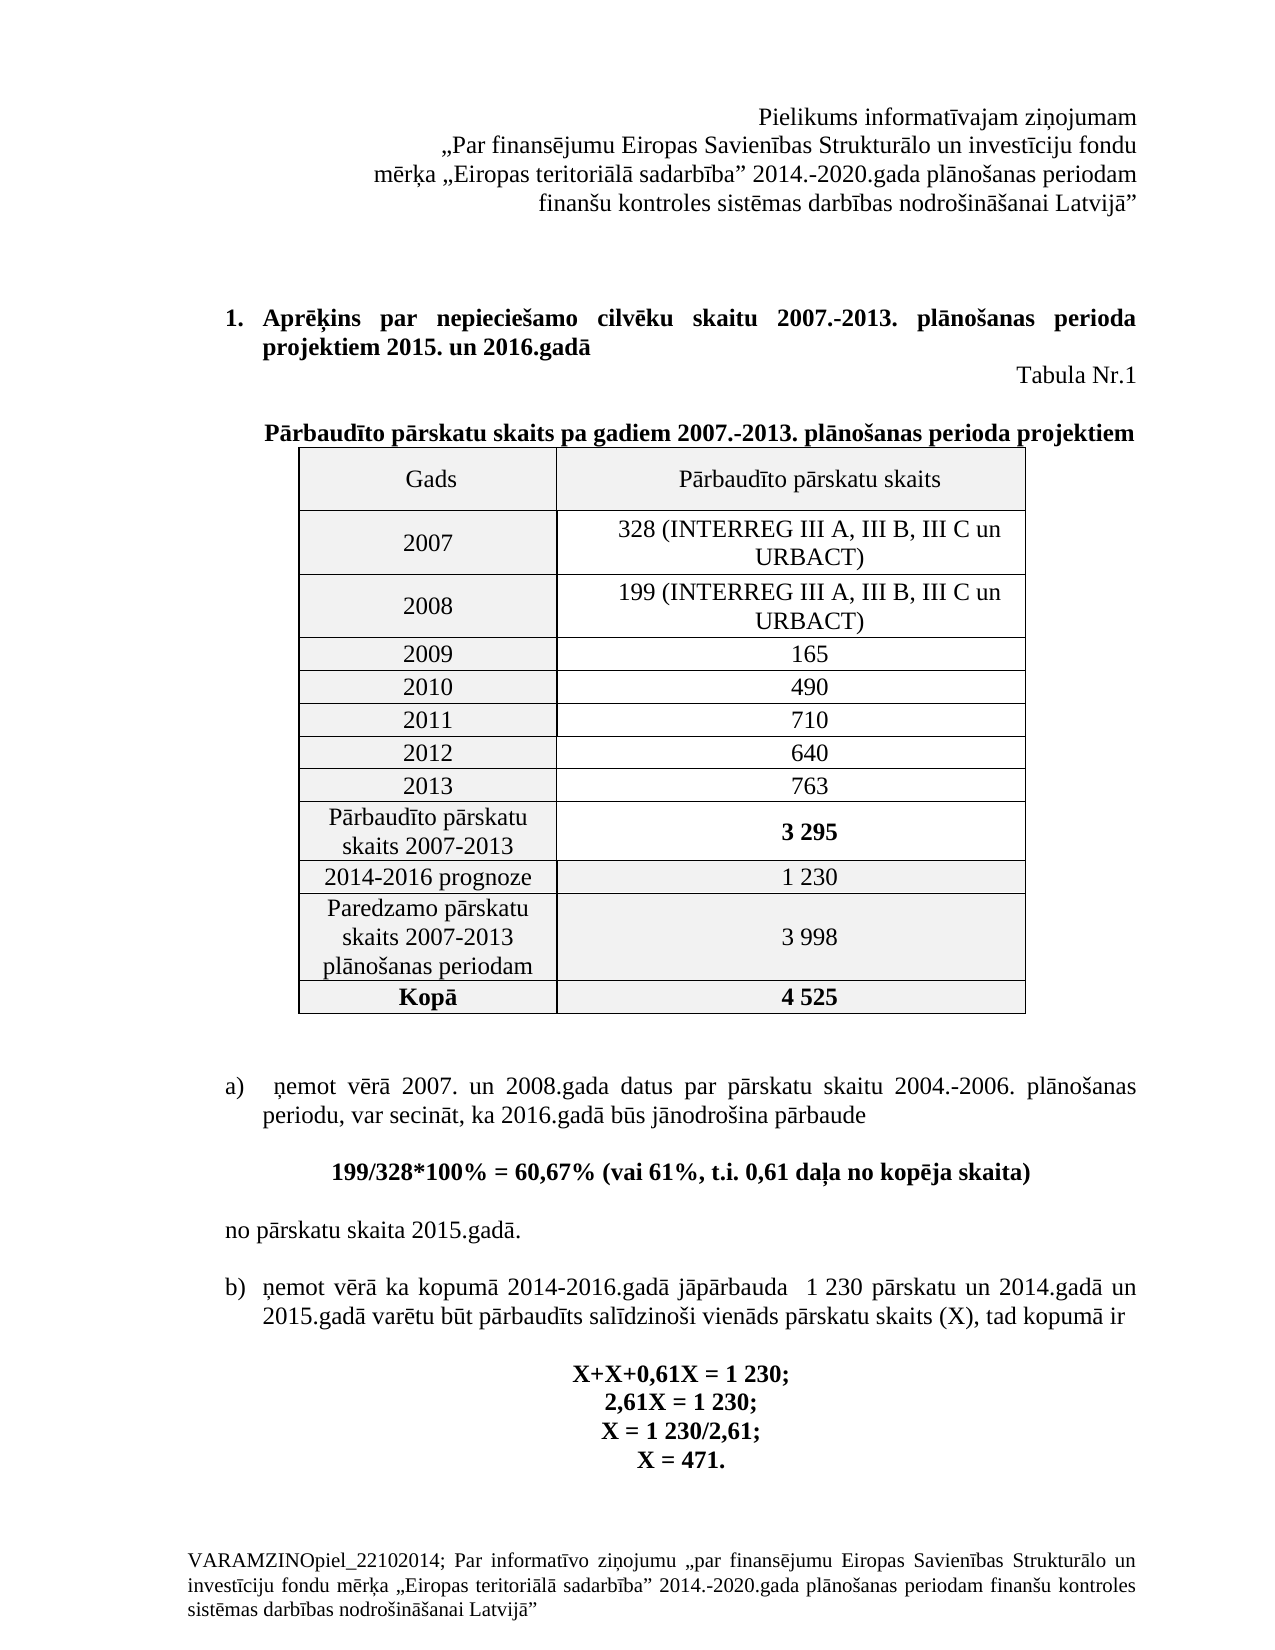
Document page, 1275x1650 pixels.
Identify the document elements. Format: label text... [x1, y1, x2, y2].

text finanšu kontroles sistēmas darbības nodrošināšanai Latvijā” [225, 188, 1137, 217]
table_cell 763 [557, 769, 1025, 801]
table_header Gads [300, 448, 556, 510]
table_cell 3 998 [558, 894, 1025, 980]
table_header Pārbaudīto pārskatu skaits [557, 448, 1025, 510]
table_cell 490 [558, 671, 1025, 703]
text „Par finansējumu Eiropas Savienības Strukturālo un investīciju fondu [225, 131, 1137, 159]
table_cell 640 [557, 737, 1025, 768]
table_cell 2014-2016 prognoze [300, 861, 556, 892]
table_cell 328 (INTERREG III A, III B, III C un URBACT) [558, 511, 1025, 574]
table_cell 2009 [300, 638, 556, 670]
text mērķa „Eiropas teritoriālā sadarbība” 2014.-2020.gada plānošanas periodam [225, 159, 1137, 188]
text 2,61X = 1 230; [225, 1387, 1137, 1416]
table_cell 2008 [300, 575, 556, 637]
table_cell Pārbaudīto pārskatu skaits 2007-2013 [300, 802, 556, 860]
text X+X+0,61X = 1 230; [225, 1359, 1137, 1387]
table_cell 2011 [300, 704, 556, 736]
table_cell 2012 [300, 737, 556, 768]
list ņemot vērā 2007. un 2008.gada datus par pārskatu skaitu 2004.-2006. plānošanas periodu, var secināt, ka 2016.gadā būs jānodrošina pārbaude [225, 1071, 1137, 1129]
text X = 471. [225, 1445, 1137, 1474]
list Pārbaudīto pārskatu skaits pa gadiem 2007.-2013. plānošanas perioda projektiem [262, 418, 1137, 447]
text Pielikums informatīvajam ziņojumam [225, 102, 1137, 131]
table_cell 2010 [300, 671, 556, 703]
table_cell Kopā [300, 981, 556, 1013]
table_cell 4 525 [558, 981, 1025, 1013]
table_cell 2007 [300, 511, 556, 574]
text no pārskatu skaita 2015.gadā. [225, 1215, 1137, 1244]
list ņemot vērā ka kopumā 2014-2016.gadā jāpārbauda 1 230 pārskatu un 2014.gadā un 2015.gadā varētu būt pārbaudīts salīdzinoši vienāds pārskatu skaits (X), tad kopumā ir [225, 1272, 1137, 1330]
table_cell 710 [558, 704, 1025, 736]
text 199/328*100% = 60,67% (vai 61%, t.i. 0,61 daļa no kopēja skaita) [225, 1157, 1137, 1186]
text X = 1 230/2,61; [225, 1416, 1137, 1445]
list Tabula Nr.1 [262, 361, 1137, 389]
table_cell 3 295 [557, 802, 1025, 860]
table_cell Paredzamo pārskatu skaits 2007-2013 plānošanas periodam [300, 894, 556, 980]
table_cell 2013 [300, 769, 556, 801]
table_cell 199 (INTERREG III A, III B, III C un URBACT) [558, 575, 1025, 637]
table_cell 165 [558, 638, 1025, 670]
list Aprēķins par nepieciešamo cilvēku skaitu 2007.-2013. plānošanas perioda projektiem 2015. un 2016.gadā [225, 303, 1137, 361]
table_cell 1 230 [558, 861, 1025, 892]
